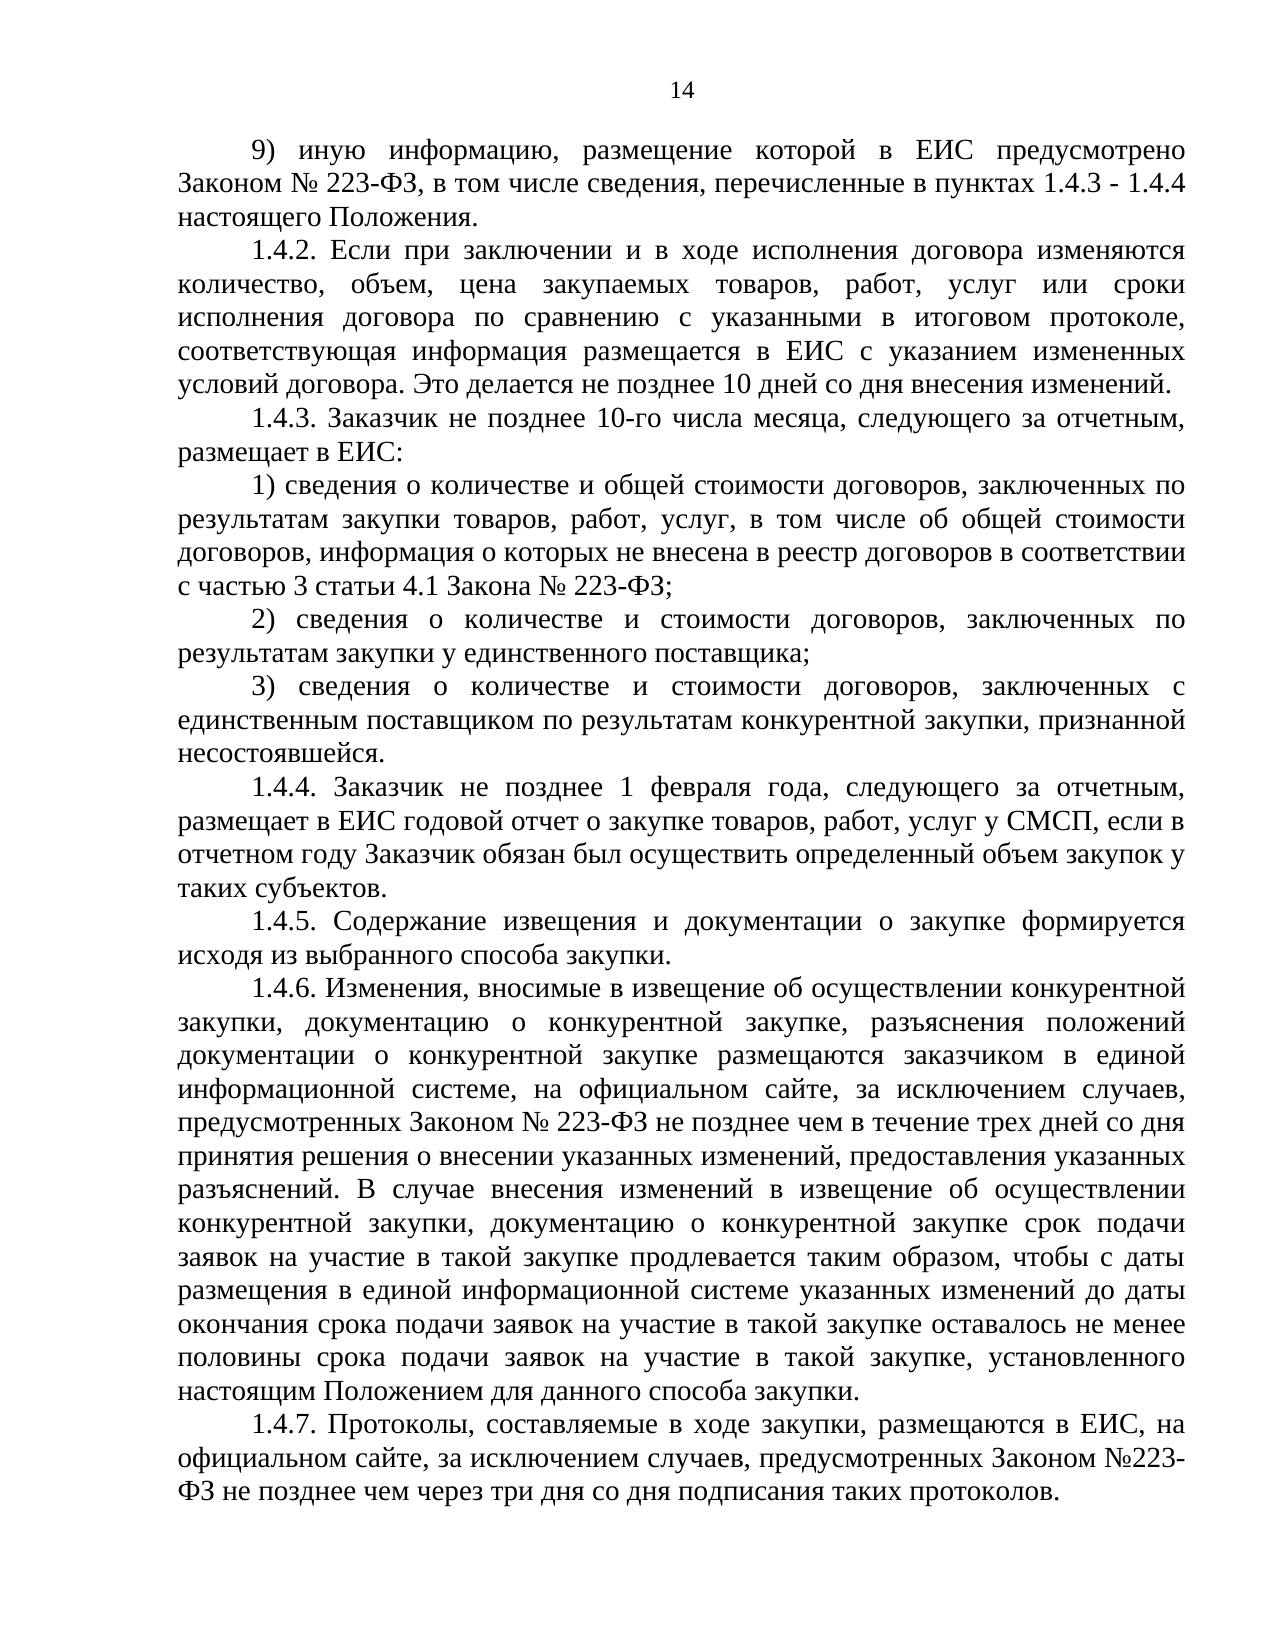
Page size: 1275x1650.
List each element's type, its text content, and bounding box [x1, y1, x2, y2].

text 1.4.4. Заказчик не позднее 1 февраля года, следующего за отчетным, размещает в ЕИС годовой отчет о закупке товаров, работ, услуг у СМСП, если в отчетном году Заказчик обязан был осуществить определенный объем закупок у таких субъектов. [177, 769, 1186, 903]
text 3) сведения о количестве и стоимости договоров, заключенных с единственным поставщиком по результатам конкурентной закупки, признанной несостоявшейся. [177, 668, 1186, 769]
text 9) иную информацию, размещение которой в ЕИС предусмотрено Законом № 223-ФЗ, в том числе сведения, перечисленные в пунктах 1.4.3 - 1.4.4 настоящего Положения. [177, 132, 1186, 232]
text 1.4.5. Содержание извещения и документации о закупке формируется исходя из выбранного способа закупки. [177, 903, 1186, 970]
text 1.4.6. Изменения, вносимые в извещение об осуществлении конкурентной закупки, документацию о конкурентной закупке, разъяснения положений документации о конкурентной закупке размещаются заказчиком в единой информационной системе, на официальном сайте, за исключением случаев, предусмотренных Законом № 223-ФЗ не позднее чем в течение трех дней со дня принятия решения о внесении указанных изменений, предоставления указанных разъяснений. В случае внесения изменений в извещение об осуществлении конкурентной закупки, документацию о конкурентной закупке срок подачи заявок на участие в такой закупке продлевается таким образом, чтобы с даты размещения в единой информационной системе указанных изменений до даты окончания срока подачи заявок на участие в такой закупке оставалось не менее половины срока подачи заявок на участие в такой закупке, установленного настоящим Положением для данного способа закупки. [177, 970, 1186, 1406]
text 1.4.2. Если при заключении и в ходе исполнения договора изменяются количество, объем, цена закупаемых товаров, работ, услуг или сроки исполнения договора по сравнению с указанными в итоговом протоколе, соответствующая информация размещается в ЕИС с указанием измененных условий договора. Это делается не позднее 10 дней со дня внесения изменений. [177, 232, 1186, 400]
text 1) сведения о количестве и общей стоимости договоров, заключенных по результатам закупки товаров, работ, услуг, в том числе об общей стоимости договоров, информация о которых не внесена в реестр договоров в соответствии с частью 3 статьи 4.1 Закона № 223-ФЗ; [177, 467, 1186, 601]
text 2) сведения о количестве и стоимости договоров, заключенных по результатам закупки у единственного поставщика; [177, 601, 1186, 668]
text 1.4.3. Заказчик не позднее 10-го числа месяца, следующего за отчетным, размещает в ЕИС: [177, 400, 1186, 467]
text 1.4.7. Протоколы, составляемые в ходе закупки, размещаются в ЕИС, на официальном сайте, за исключением случаев, предусмотренных Законом №223-ФЗ не позднее чем через три дня со дня подписания таких протоколов. [177, 1406, 1186, 1507]
